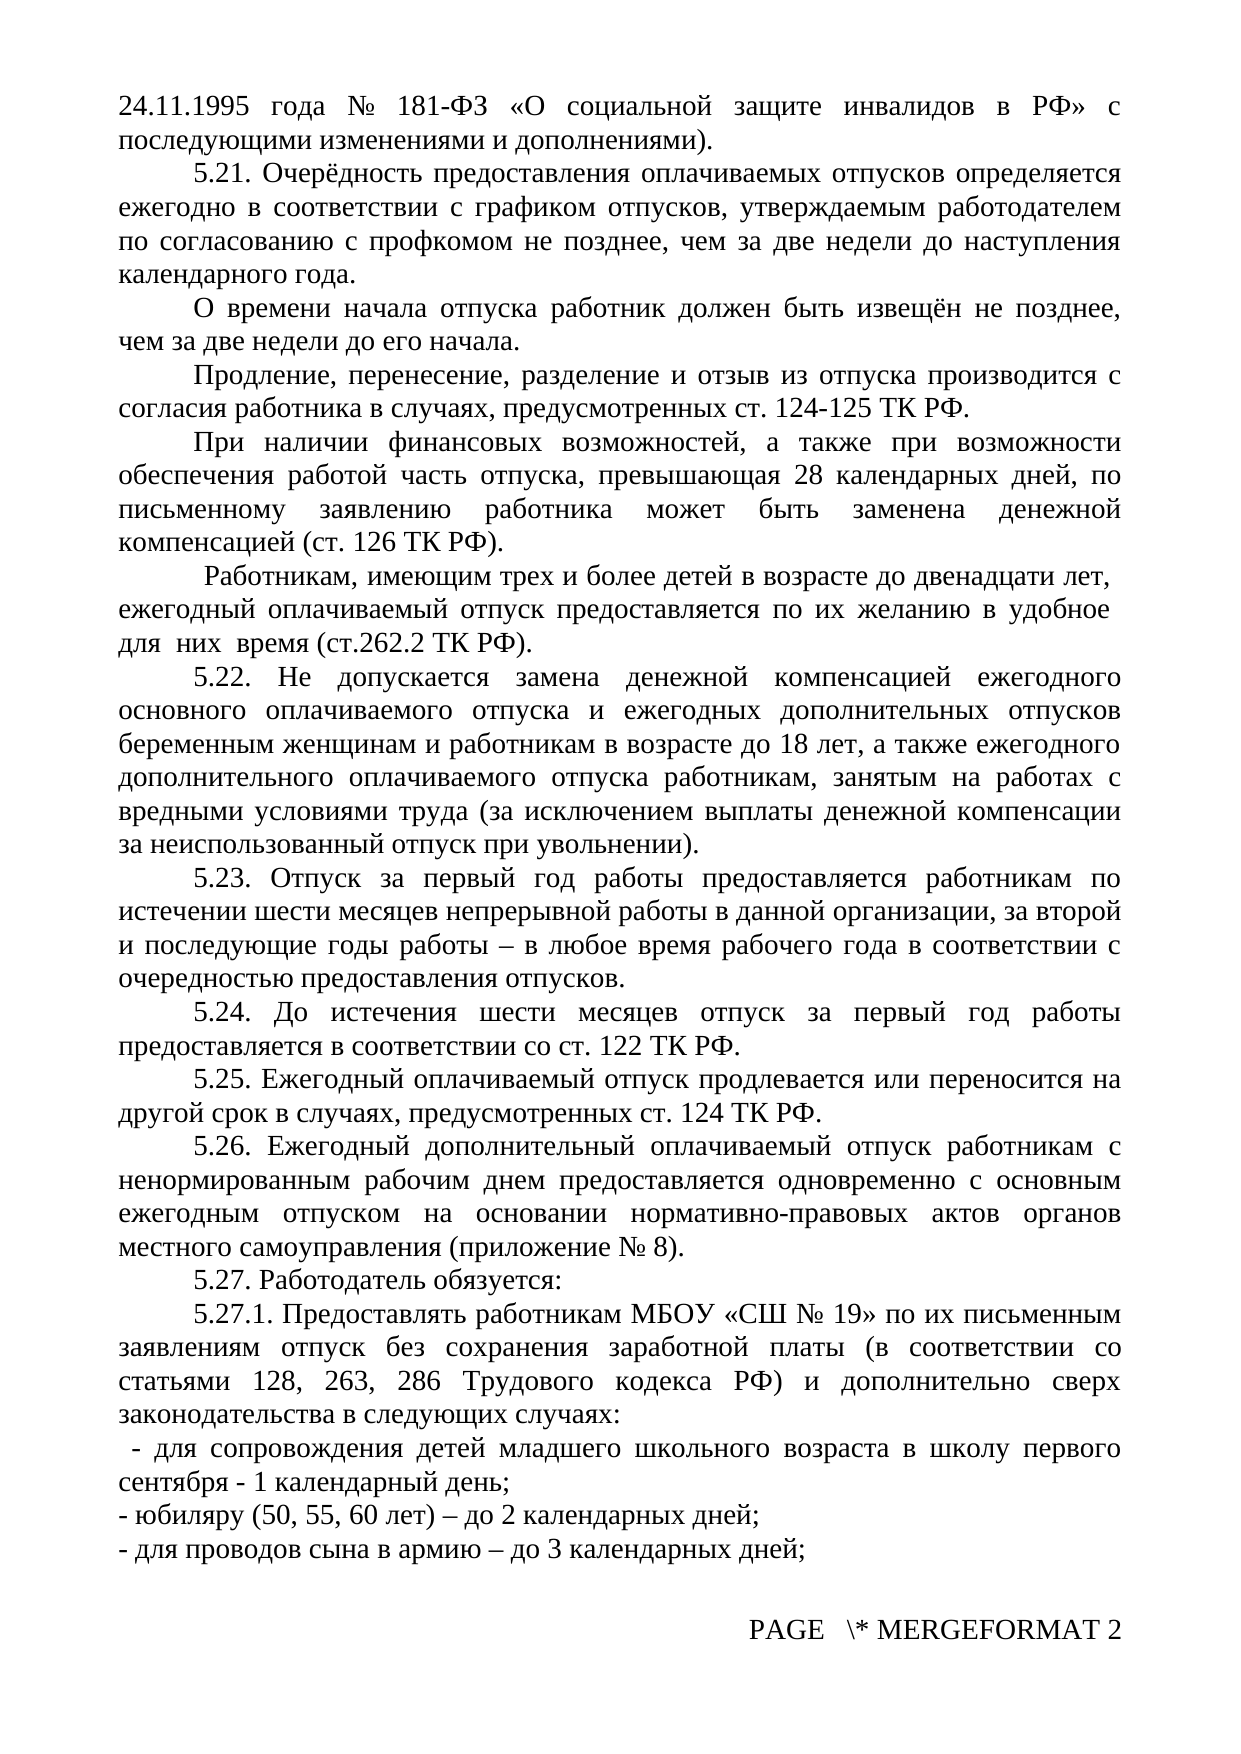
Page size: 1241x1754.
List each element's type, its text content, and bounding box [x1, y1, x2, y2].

text Работникам, имеющим трех и более детей в возрасте до двенадцати лет, ежегодный оплачиваемый отпуск предоставляется по их желанию в удобное для них время (ст.262.2 ТК РФ). [118, 558, 1111, 659]
text 5.24. До истечения шести месяцев отпуск за первый год работы предоставляется в соответствии со ст. 122 ТК РФ. [118, 994, 1122, 1061]
text 5.21. Очерёдность предоставления оплачиваемых отпусков определяется ежегодно в соответствии с графиком отпусков, утверждаемым работодателем по согласованию с профкомом не позднее, чем за две недели до наступления календарного года. [118, 156, 1122, 290]
text При наличии финансовых возможностей, а также при возможности обеспечения работой часть отпуска, превышающая 28 календарных дней, по письменному заявлению работника может быть заменена денежной компенсацией (ст. 126 ТК РФ). [118, 424, 1122, 558]
text - для проводов сына в армию – до 3 календарных дней; [118, 1531, 1122, 1564]
text 5.27. Работодатель обязуется: [118, 1262, 1122, 1296]
text - юбиляру (50, 55, 60 лет) – до 2 календарных дней; [118, 1497, 1122, 1531]
text 5.27.1. Предоставлять работникам МБОУ «СШ № 19» по их письменным заявлениям отпуск без сохранения заработной платы (в соответствии со статьями 128, 263, 286 Трудового кодекса РФ) и дополнительно сверх законодательства в следующих случаях: [118, 1296, 1122, 1430]
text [118, 88, 1122, 156]
text - для сопровождения детей младшего школьного возраста в школу первого сентября - 1 календарный день; [118, 1430, 1122, 1497]
text 5.25. Ежегодный оплачиваемый отпуск продлевается или переносится на другой срок в случаях, предусмотренных ст. 124 ТК РФ. [118, 1061, 1122, 1128]
text 5.23. Отпуск за первый год работы предоставляется работникам по истечении шести месяцев непрерывной работы в данной организации, за второй и последующие годы работы – в любое время рабочего года в соответствии с очередностью предоставления отпусков. [118, 860, 1122, 994]
text 5.26. Ежегодный дополнительный оплачиваемый отпуск работникам с ненормированным рабочим днем предоставляется одновременно с основным ежегодным отпуском на основании нормативно-правовых актов органов местного самоуправления (приложение № 8). [118, 1128, 1122, 1262]
text 5.22. Не допускается замена денежной компенсацией ежегодного основного оплачиваемого отпуска и ежегодных дополнительных отпусков беременным женщинам и работникам в возрасте до 18 лет, а также ежегодного дополнительного оплачиваемого отпуска работникам, занятым на работах с вредными условиями труда (за исключением выплаты денежной компенсации за неиспользованный отпуск при увольнении). [118, 659, 1122, 860]
text О времени начала отпуска работник должен быть извещён не позднее, чем за две недели до его начала. [118, 290, 1122, 357]
text Продление, перенесение, разделение и отзыв из отпуска производится с согласия работника в случаях, предусмотренных ст. 124-125 ТК РФ. [118, 357, 1122, 424]
